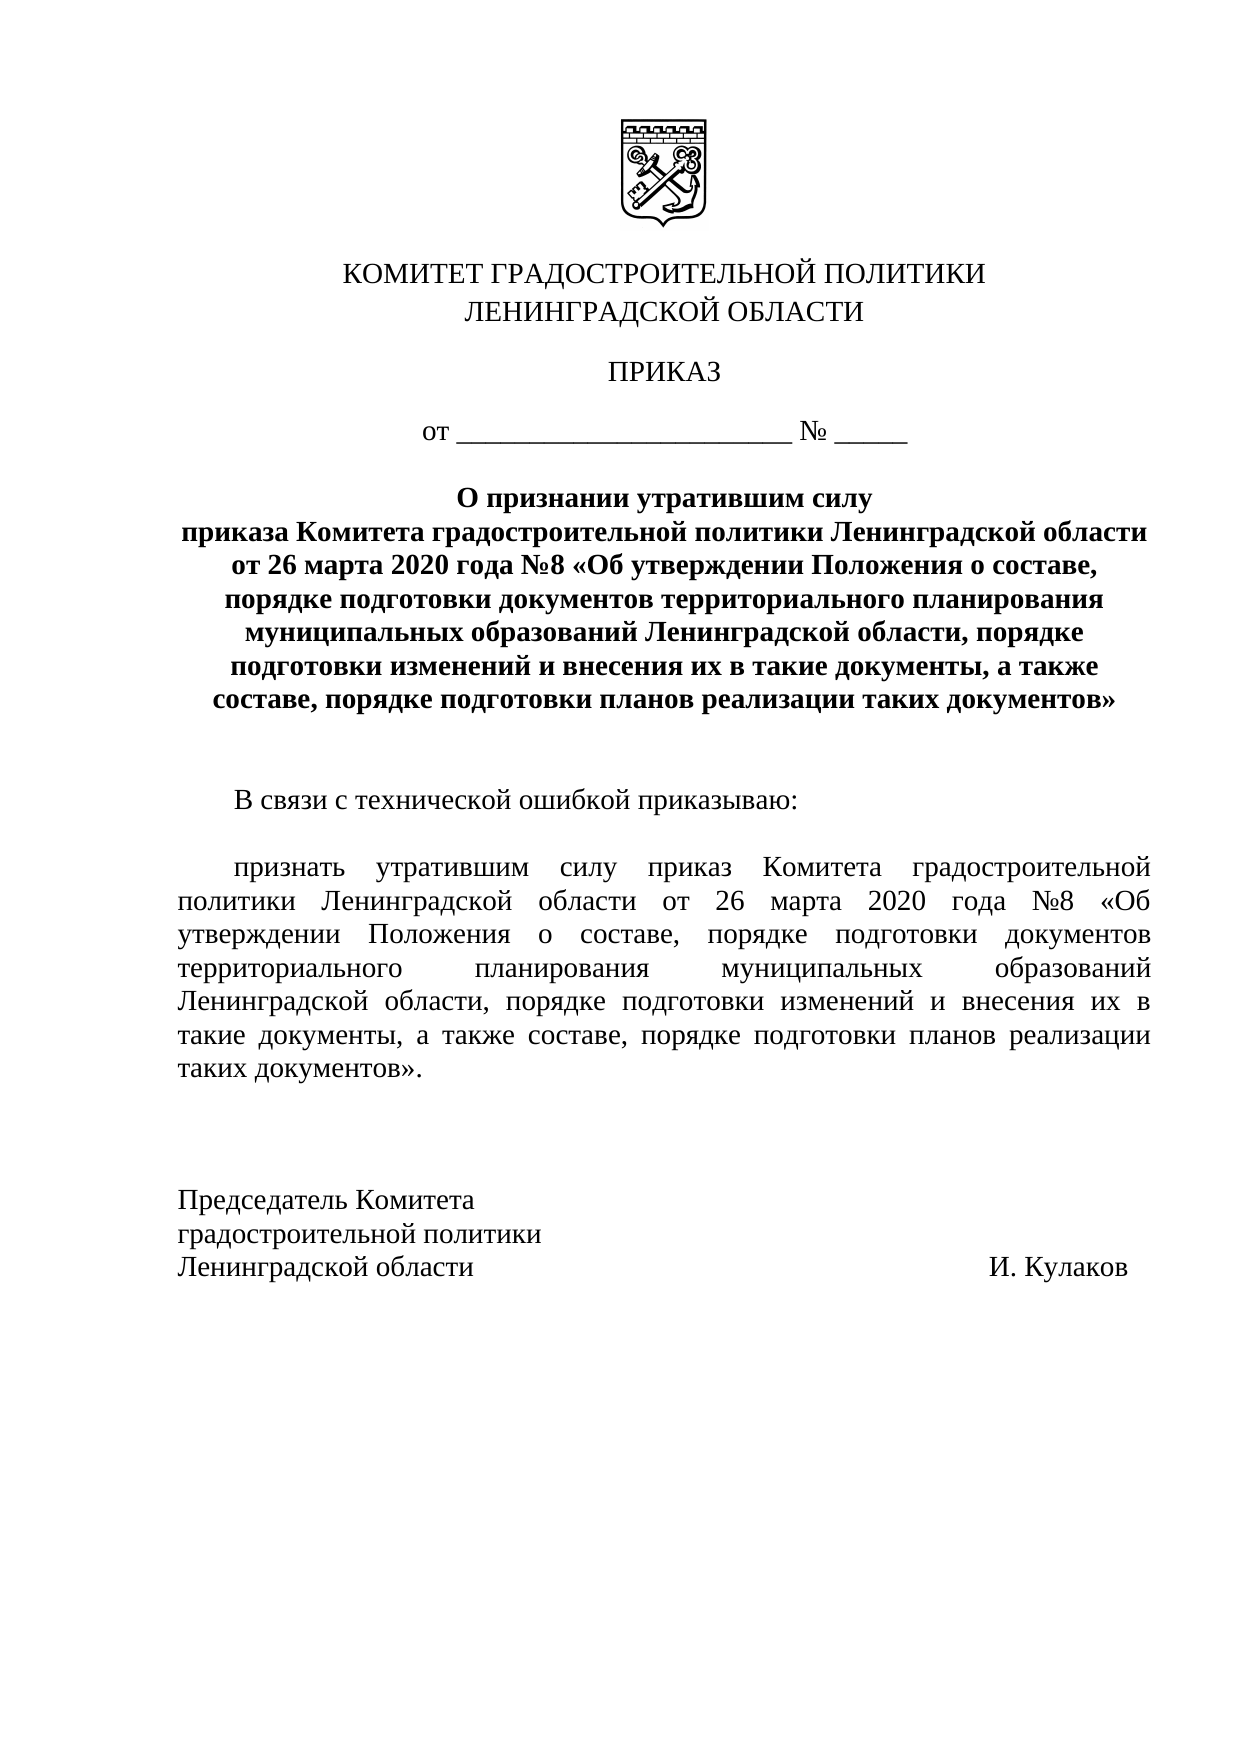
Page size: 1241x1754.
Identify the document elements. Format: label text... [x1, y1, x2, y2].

text ПРИКАЗ [177, 354, 1152, 387]
text КОМИТЕТ ГРАДОСТРОИТЕЛЬНОЙ ПОЛИТИКИ ЛЕНИНГРАДСКОЙ ОБЛАСТИ [177, 256, 1152, 328]
list от 26 марта 2020 года №8 «Об утверждении Положения о составе, порядке подготовки документов территориального планирования муниципальных образований Ленинградской области, порядке подготовки изменений и внесения их в такие документы, а также составе, порядке подготовки планов реализации таких документов» [177, 547, 1152, 715]
text признать утратившим силу приказ Комитета градостроительной политики Ленинградской области от 26 марта 2020 года №8 «Об утверждении Положения о составе, порядке подготовки документов территориального планирования муниципальных образований Ленинградской области, порядке подготовки изменений и внесения их в такие документы, а также составе, порядке подготовки планов реализации таких документов». [177, 849, 1152, 1084]
text от _______________________ № _____ [177, 413, 1152, 447]
text В связи с технической ошибкой приказываю: [177, 782, 1152, 816]
text градостроительной политики [177, 1216, 1152, 1249]
text Председатель Комитета [177, 1182, 1152, 1216]
list О признании утратившим силу [177, 480, 1152, 514]
picture [620, 118, 709, 231]
text Ленинградской области И. Кулаков [177, 1249, 1152, 1283]
list приказа Комитета градостроительной политики Ленинградской области [177, 514, 1152, 547]
